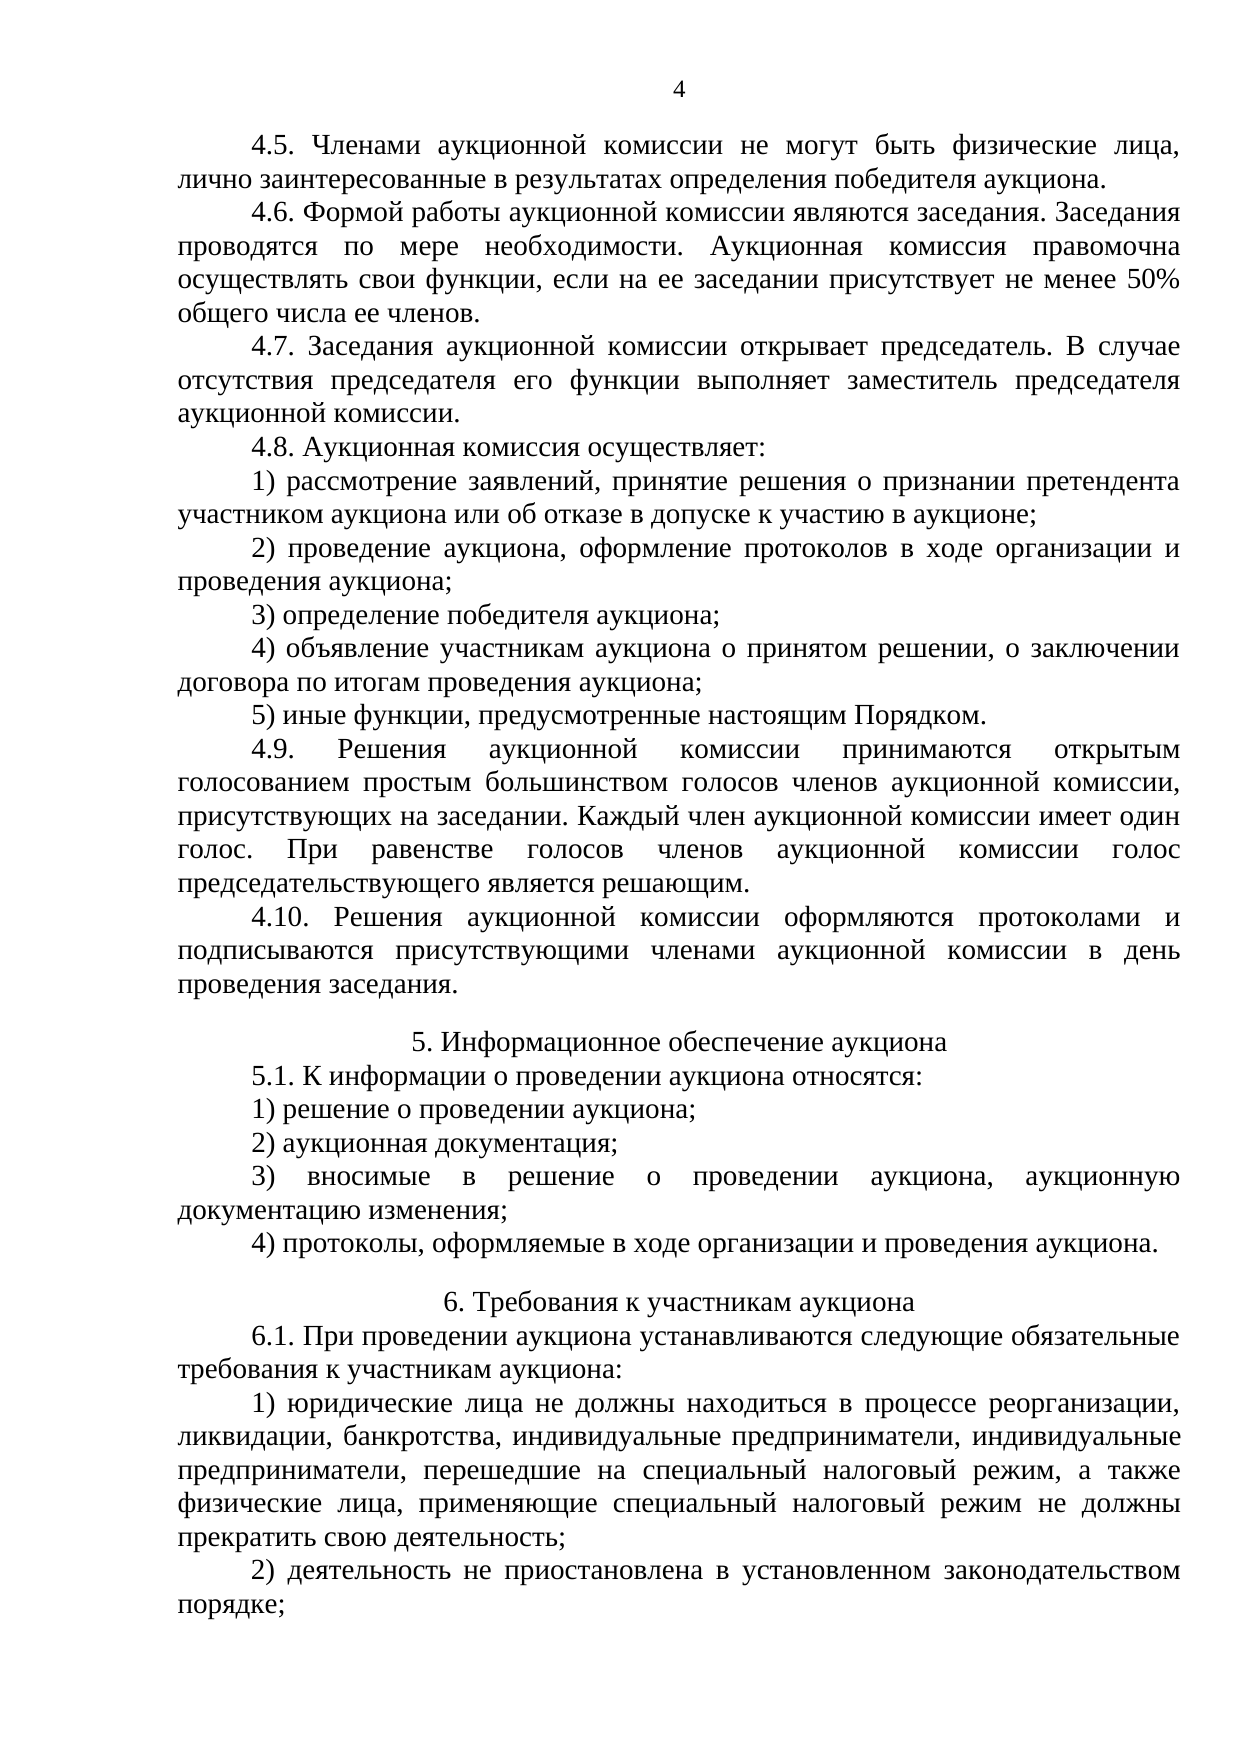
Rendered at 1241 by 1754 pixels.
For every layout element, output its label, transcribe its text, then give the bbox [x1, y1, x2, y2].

text 3) вносимые в решение о проведении аукциона, аукционную документацию изменения; [177, 1158, 1181, 1226]
text 4.6. Формой работы аукционной комиссии являются заседания. Заседания проводятся по мере необходимости. Аукционная комиссия правомочна осуществлять свои функции, если на ее заседании присутствует не менее 50% общего числа ее членов. [177, 194, 1181, 328]
text 5) иные функции, предусмотренные настоящим Порядком. [177, 697, 1181, 731]
subtitle 6. Требования к участникам аукциона [177, 1284, 1181, 1318]
text 6.1. При проведении аукциона устанавливаются следующие обязательные требования к участникам аукциона: [177, 1318, 1181, 1385]
text 5.1. К информации о проведении аукциона относятся: [177, 1058, 1181, 1091]
text 1) юридические лица не должны находиться в процессе реорганизации, ликвидации, банкротства, индивидуальные предприниматели, индивидуальные предприниматели, перешедшие на специальный налоговый режим, а также физические лица, применяющие специальный налоговый режим не должны прекратить свою деятельность; [177, 1385, 1181, 1552]
text 4.7. Заседания аукционной комиссии открывает председатель. В случае отсутствия председателя его функции выполняет заместитель председателя аукционной комиссии. [177, 328, 1181, 429]
text 1) решение о проведении аукциона; [177, 1091, 1181, 1125]
text 2) аукционная документация; [177, 1125, 1181, 1158]
text 4.9. Решения аукционной комиссии принимаются открытым голосованием простым большинством голосов членов аукционной комиссии, присутствующих на заседании. Каждый член аукционной комиссии имеет один голос. При равенстве голосов членов аукционной комиссии голос председательствующего является решающим. [177, 731, 1181, 899]
text 4) протоколы, оформляемые в ходе организации и проведения аукциона. [177, 1226, 1181, 1259]
text 3) определение победителя аукциона; [177, 597, 1181, 630]
text 4.5. Членами аукционной комиссии не могут быть физические лица, лично заинтересованные в результатах определения победителя аукциона. [177, 127, 1181, 194]
subtitle 5. Информационное обеспечение аукциона [177, 1024, 1181, 1058]
text 4.8. Аукционная комиссия осуществляет: [177, 429, 1181, 463]
text 4.10. Решения аукционной комиссии оформляются протоколами и подписываются присутствующими членами аукционной комиссии в день проведения заседания. [177, 899, 1181, 999]
text 2) деятельность не приостановлена в установленном законодательством порядке; [177, 1552, 1181, 1619]
text 4) объявление участникам аукциона о принятом решении, о заключении договора по итогам проведения аукциона; [177, 630, 1181, 697]
text 2) проведение аукциона, оформление протоколов в ходе организации и проведения аукциона; [177, 530, 1181, 597]
text 1) рассмотрение заявлений, принятие решения о признании претендента участником аукциона или об отказе в допуске к участию в аукционе; [177, 463, 1181, 530]
